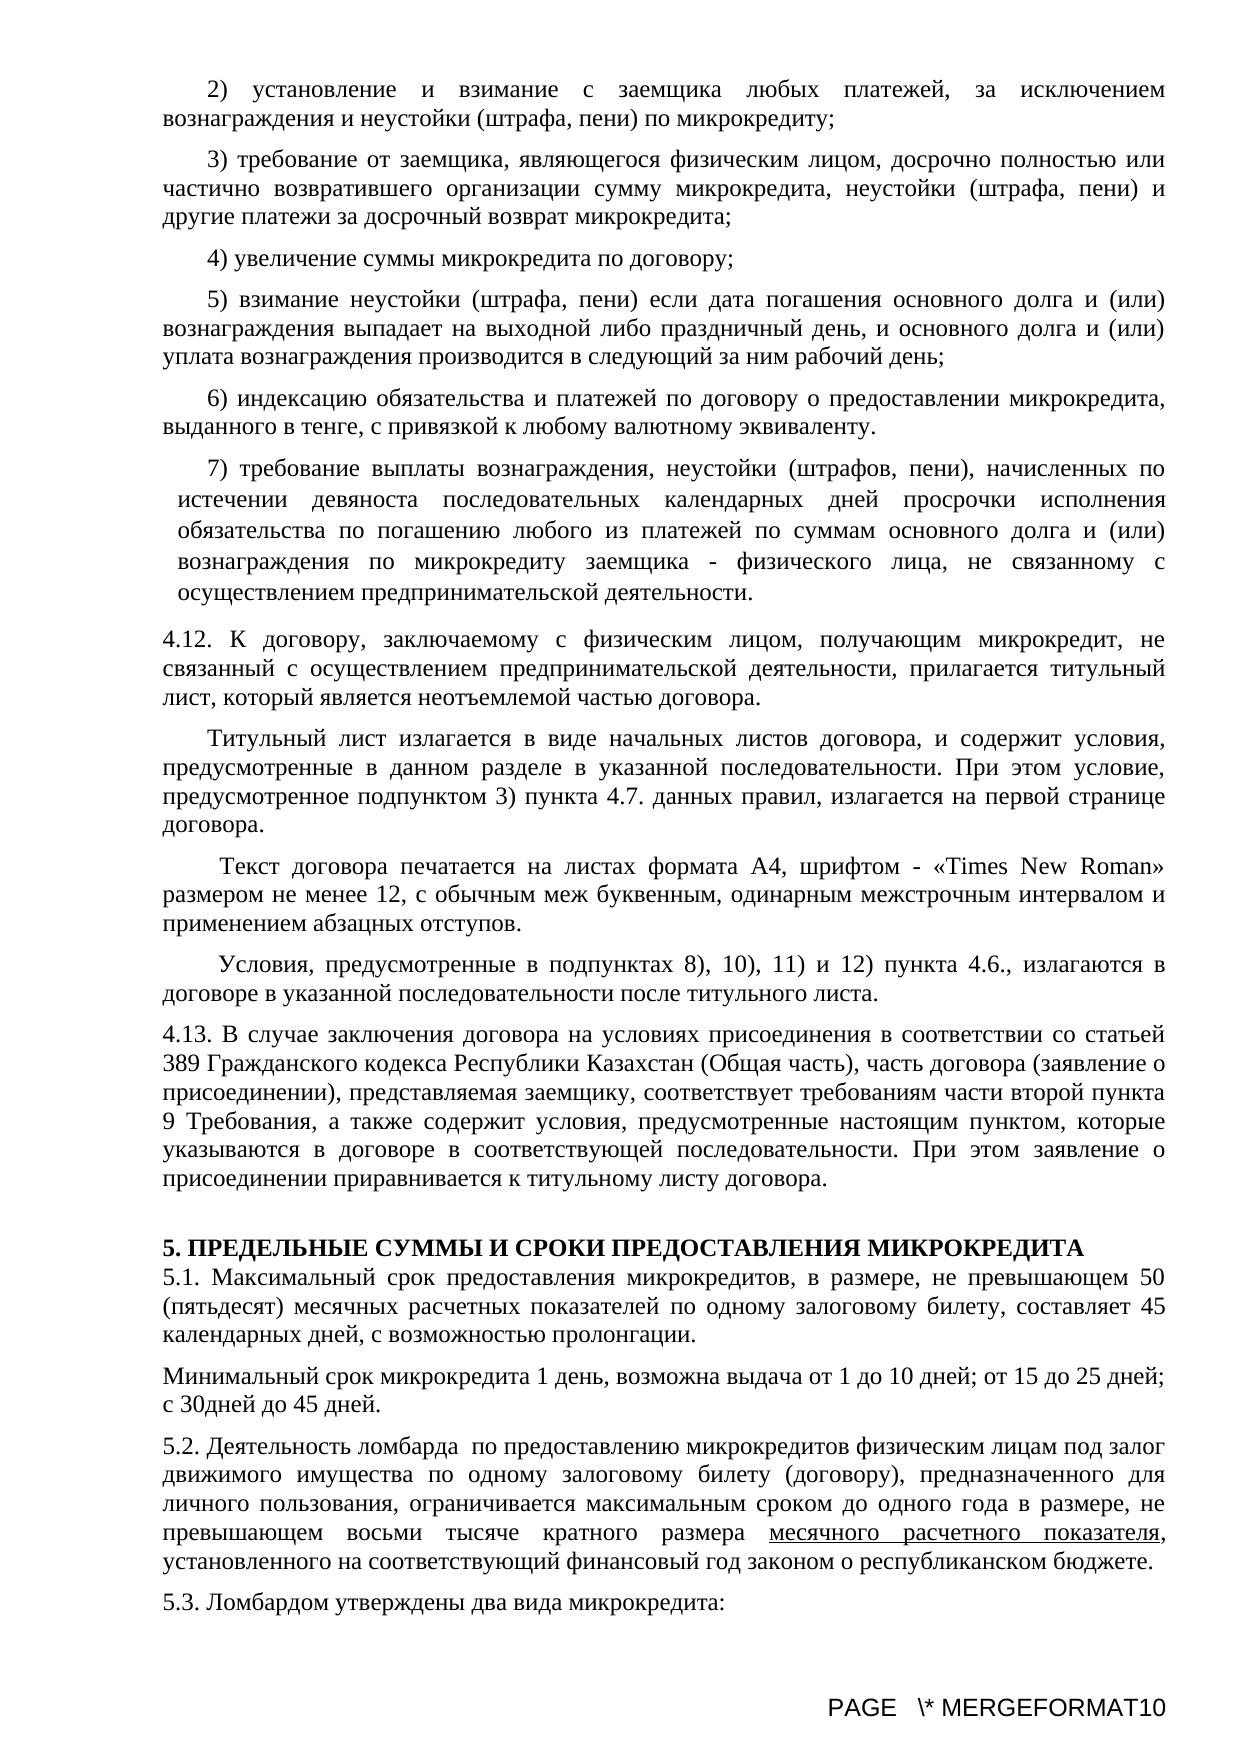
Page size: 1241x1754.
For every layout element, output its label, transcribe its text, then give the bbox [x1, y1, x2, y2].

text Условия, предусмотренные в подпунктах 8), 10), 11) и 12) пункта 4.6., излагаются в договоре в указанной последовательности после титульного листа. [162, 949, 1166, 1007]
text 7) требование выплаты вознаграждения, неустойки (штрафов, пени), начисленных по истечении девяноста последовательных календарных дней просрочки исполнения обязательства по погашению любого из платежей по суммам основного долга и (или) вознаграждения по микрокредиту заемщика - физического лица, не связанному с осуществлением предпринимательской деятельности. [177, 453, 1166, 606]
text 4) увеличение суммы микрокредита по договору; [162, 243, 1166, 271]
text 5. ПРЕДЕЛЬНЫЕ СУММЫ И СРОКИ ПРЕДОСТАВЛЕНИЯ МИКРОКРЕДИТА [162, 1233, 1166, 1262]
text 5) взимание неустойки (штрафа, пени) если дата погашения основного долга и (или) вознаграждения выпадает на выходной либо праздничный день, и основного долга и (или) уплата вознаграждения производится в следующий за ним рабочий день; [162, 284, 1166, 370]
text Титульный лист излагается в виде начальных листов договора, и содержит условия, предусмотренные в данном разделе в указанной последовательности. При этом условие, предусмотренное подпунктом 3) пункта 4.7. данных правил, излагается на первой странице договора. [162, 723, 1166, 838]
text Минимальный срок микрокредита 1 день, возможна выдача от 1 до 10 дней; от 15 до 25 дней; с 30дней до 45 дней. [162, 1361, 1166, 1418]
text 5.3. Ломбардом утверждены два вида микрокредита: [162, 1587, 1166, 1616]
text Текст договора печатается на листах формата А4, шрифтом - «Times New Rоmаn» размером не менее 12, с обычным меж буквенным, одинарным межстрочным интервалом и применением абзацных отступов. [162, 851, 1166, 937]
text 5.1. Максимальный срок предоставления микрокредитов, в размере, не превышающем 50 (пятьдесят) месячных расчетных показателей по одному залоговому билету, составляет 45 календарных дней, с возможностью пролонгации. [162, 1262, 1166, 1348]
text 5.2. Деятельность ломбарда по предоставлению микрокредитов физическим лицам под залог движимого имущества по одному залоговому билету (договору), предназначенного для личного пользования, ограничивается максимальным сроком до одного года в размере, не превышающем восьми тысяче кратного размера месячного расчетного показателя, установленного на соответствующий финансовый год законом о республиканском бюджете. [162, 1431, 1166, 1574]
text 2) установление и взимание с заемщика любых платежей, за исключением вознаграждения и неустойки (штрафа, пени) по микрокредиту; [162, 74, 1166, 131]
text 4.12. К договору, заключаемому с физическим лицом, получающим микрокредит, не связанный с осуществлением предпринимательской деятельности, прилагается титульный лист, который является неотъемлемой частью договора. [162, 624, 1166, 711]
text 6) индексацию обязательства и платежей по договору о предоставлении микрокредита, выданного в тенге, с привязкой к любому валютному эквиваленту. [162, 383, 1166, 440]
text 4.13. В случае заключения договора на условиях присоединения в соответствии со статьей 389 Гражданского кодекса Республики Казахстан (Общая часть), часть договора (заявление о присоединении), представляемая заемщику, соответствует требованиям части второй пункта 9 Требования, а также содержит условия, предусмотренные настоящим пунктом, которые указываются в договоре в соответствующей последовательности. При этом заявление о присоединении приравнивается к титульному листу договора. [162, 1019, 1166, 1192]
text 3) требование от заемщика, являющегося физическим лицом, досрочно полностью или частично возвратившего организации сумму микрокредита, неустойки (штрафа, пени) и другие платежи за досрочный возврат микрокредита; [162, 144, 1166, 230]
